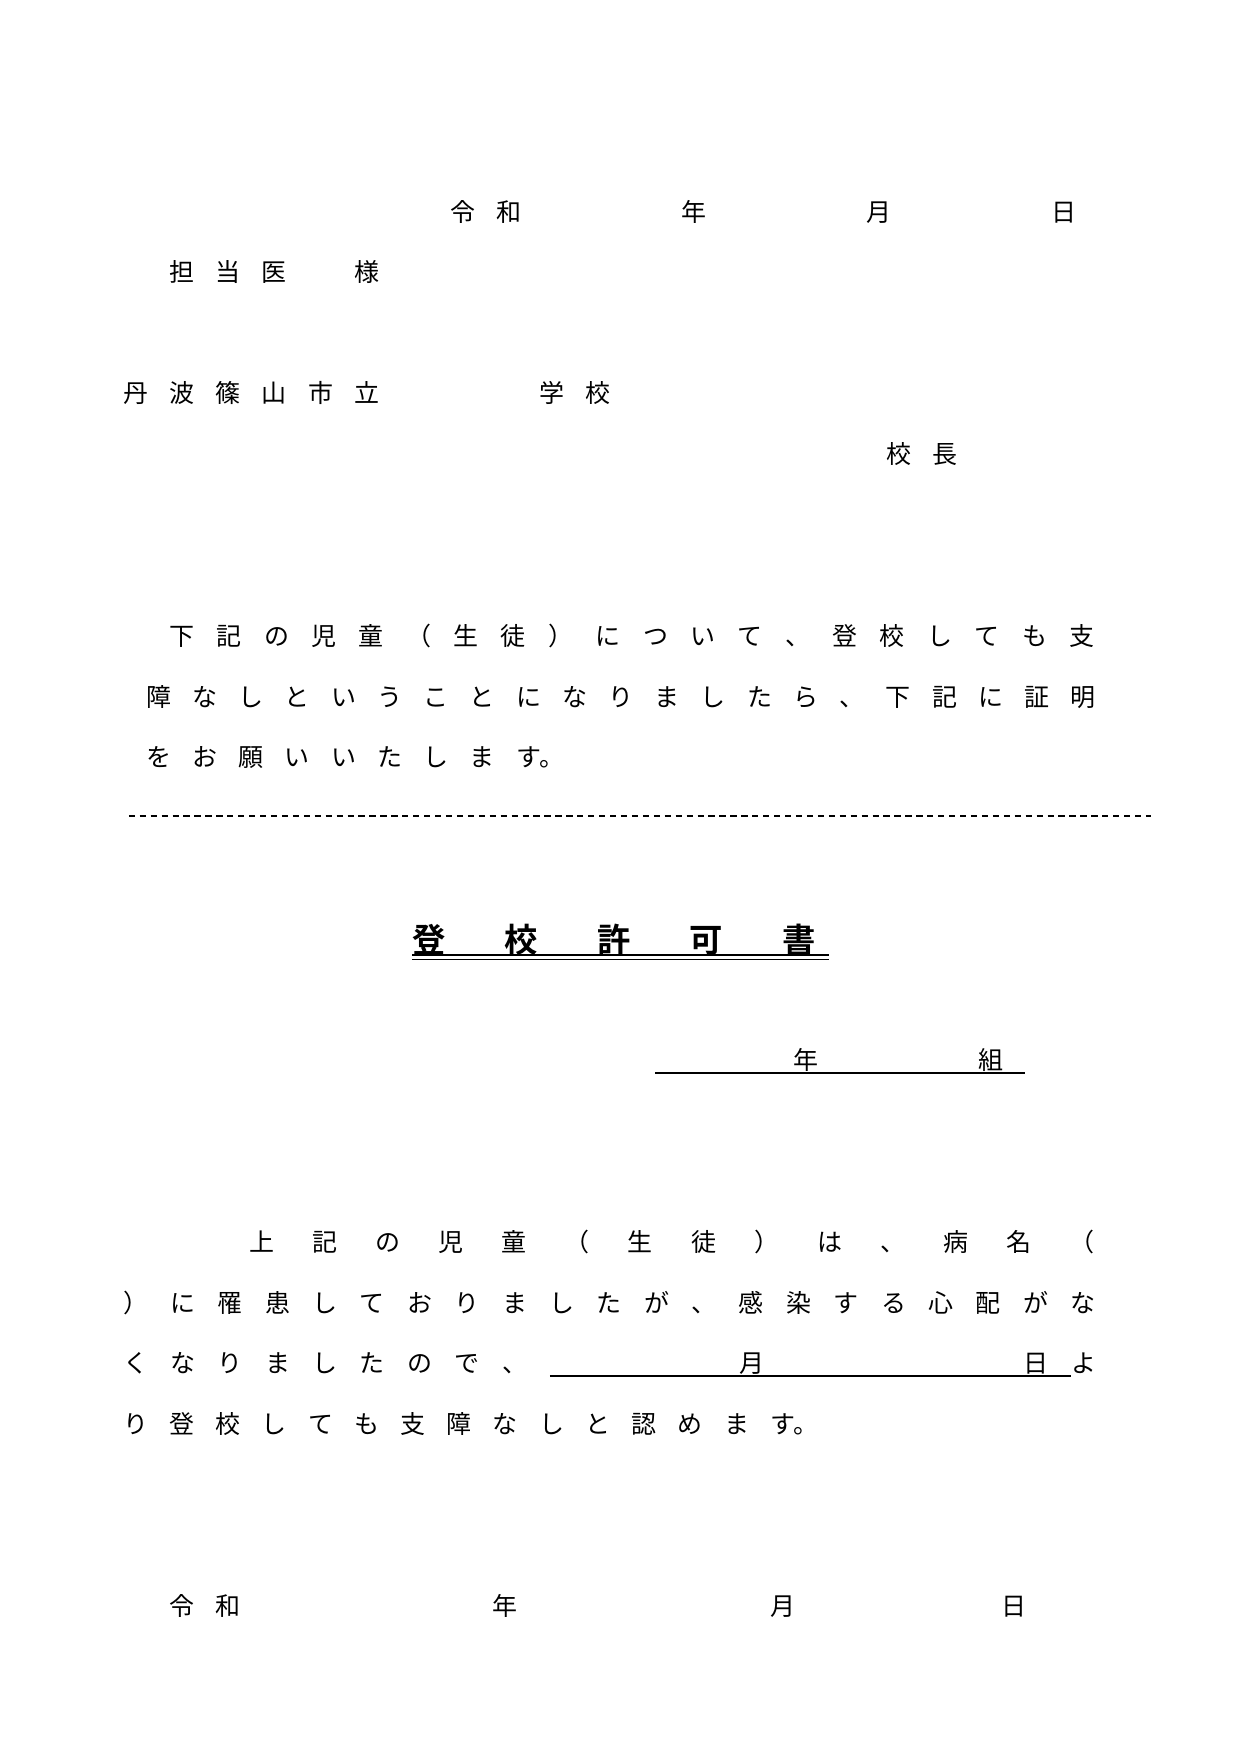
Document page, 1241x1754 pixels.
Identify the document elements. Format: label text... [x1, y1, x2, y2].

text 担当医 様 [123, 240, 1117, 301]
text 令和 年 月 日 [123, 1574, 1117, 1635]
text 令和 年 月 日 [123, 180, 1098, 240]
text 校長 [123, 422, 1117, 483]
text 登 校 許 可 書 [123, 907, 1117, 968]
text 下記の児童（生徒）について、登校しても支障なしということになりましたら、下記に証明をお願いいたします。 [143, 604, 1117, 786]
text 丹波篠山市立 学校 [123, 331, 1117, 422]
text 上記の児童（生徒）は、病名（ ）に罹患しておりましたが、感染する心配がなくなりましたので、 月 日より登校しても支障なしと認めます。 [123, 1210, 1117, 1453]
text 年 組 [123, 1028, 1117, 1089]
